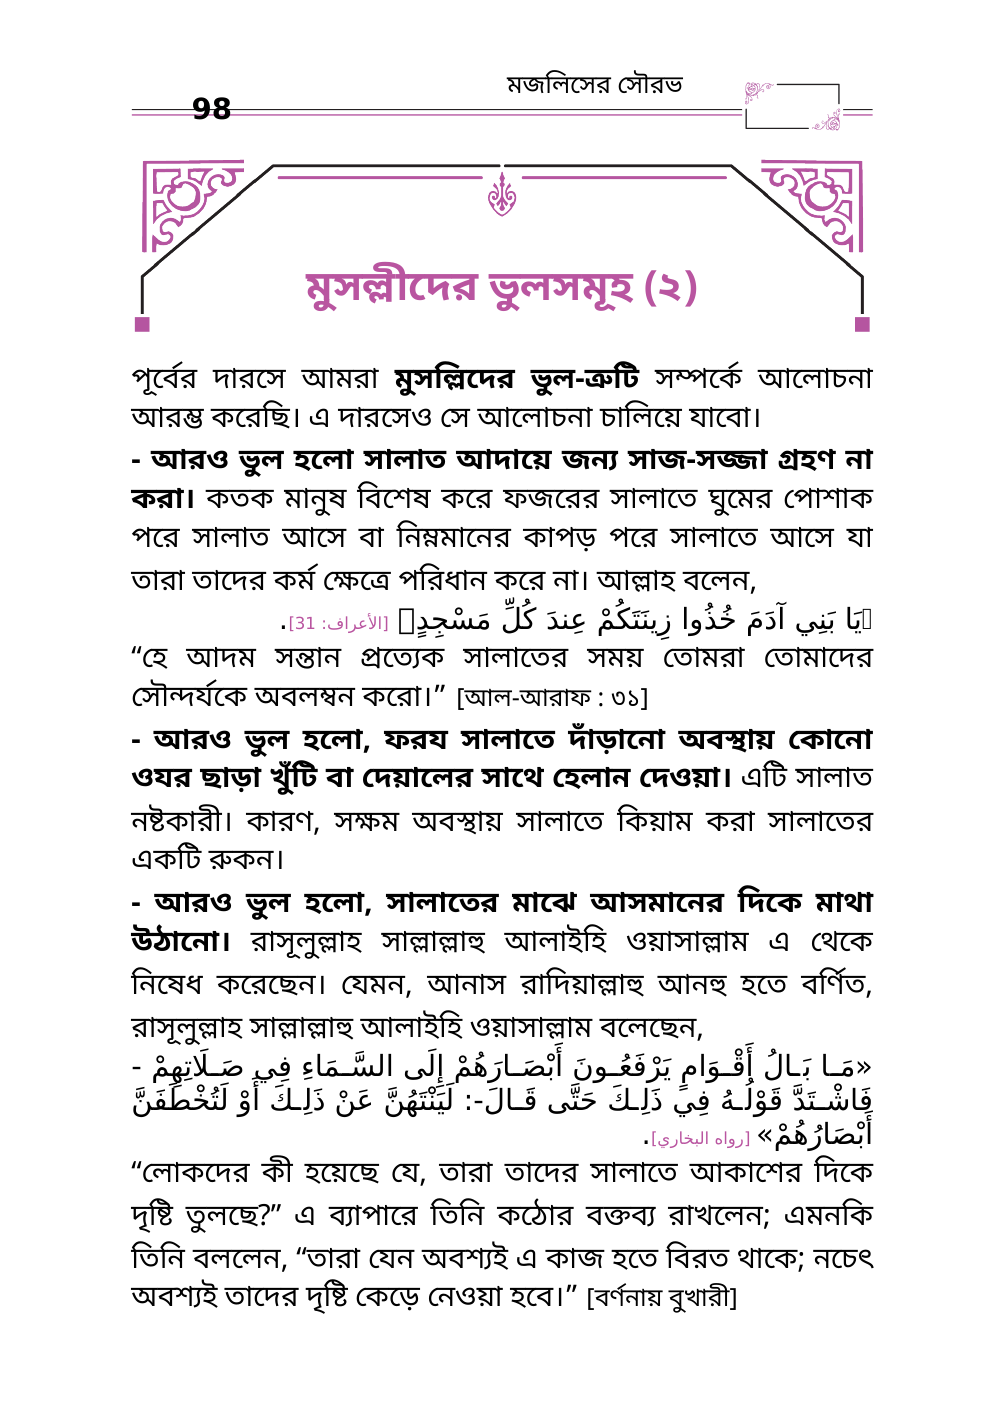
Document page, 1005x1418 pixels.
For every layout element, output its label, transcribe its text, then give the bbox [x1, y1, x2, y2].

text «مَا بَالُ أَقْوَامٍ يَرْفَعُونَ أَبْصَارَهُمْ إِلَى السَّمَاءِ فِي صَلَاتِهِمْ -فَاشْتَدَّ قَوْلُهُ فِي ذَلِكَ حَتَّى قَالَ-: لَيَنْتَهُنَّ عَنْ ذَلِكَ أَوْ لَتُخْطَفَنَّ أَبْصَارُهُمْ» [رواه البخاري]. [131, 1049, 873, 1151]
picture [600, 82, 607, 90]
text يَا بَنِي آدَمَ خُذُوا زِينَتَكُمْ عِندَ كُلِّ مَسْجِدٍ [الأعراف: 31]. [131, 602, 873, 636]
picture [653, 82, 660, 90]
text মুসল্লীদের ভুলসমূহ (২) [131, 256, 873, 317]
text - আরও ভুল হলো, সালাতের মাঝে আসমানের দিকে মাথা উঠানো। রাসূলুল্লাহ সাল্লাল্লাহু আলাইহি ওয়াসাল্লাম এ থেকে নিষেধ করেছেন। যেমন, আনাস রাদিয়াল্লাহু আনহু হতে বর্ণিত, রাসূলুল্লাহ সাল্লাল্লাহু আলাইহি ওয়াসাল্লাম বলেছেন, [131, 881, 873, 1049]
picture [131, 79, 873, 131]
text - আরও ভুল হলো সালাত আদায়ে জন্য সাজ-সজ্জা গ্রহণ না করা। কতক মানুষ বিশেষ করে ফজরের সালাতে ঘুমের পোশাক পরে সালাত আসে বা নিম্নমানের কাপড় পরে সালাতে আসে যা তারা তাদের কর্ম ক্ষেত্রে পরিধান করে না। আল্লাহ বলেন, [131, 439, 873, 602]
picture [511, 79, 518, 87]
text - আরও ভুল হলো, ফরয সালাতে দাঁড়ানো অবস্থায় কোনো ওযর ছাড়া খুঁটি বা দেয়ালের সাথে হেলান দেওয়া। এটি সালাত নষ্টকারী। কারণ, সক্ষম অবস্থায় সালাতে কিয়াম করা সালাতের একটি রুকন। [131, 718, 873, 881]
picture [131, 317, 873, 335]
text পূর্বের দারসে আমরা মুসল্লিদের ভুল-ত্রুটি সম্পর্কে আলোচনা আরম্ভ করেছি। এ দারসেও সে আলোচনা চালিয়ে যাবো। [131, 357, 873, 439]
picture [131, 159, 873, 256]
text “লোকদের কী হয়েছে যে, তারা তাদের সালাতে আকাশের দিকে দৃষ্টি তুলছে?” এ ব্যাপারে তিনি কঠোর বক্তব্য রাখলেন; এমনকি তিনি বললেন, “তারা যেন অবশ্যই এ কাজ হতে বিরত থাকে; নচেৎ অবশ্যই তাদের দৃষ্টি কেড়ে নেওয়া হবে।” [বর্ণনায় বুখারী] [131, 1151, 873, 1319]
text “হে আদম সন্তান প্রত্যেক সালাতের সময় তোমরা তোমাদের সৌন্দর্যকে অবলম্বন করো।” [আল-আরাফ : ৩১] [131, 636, 873, 718]
